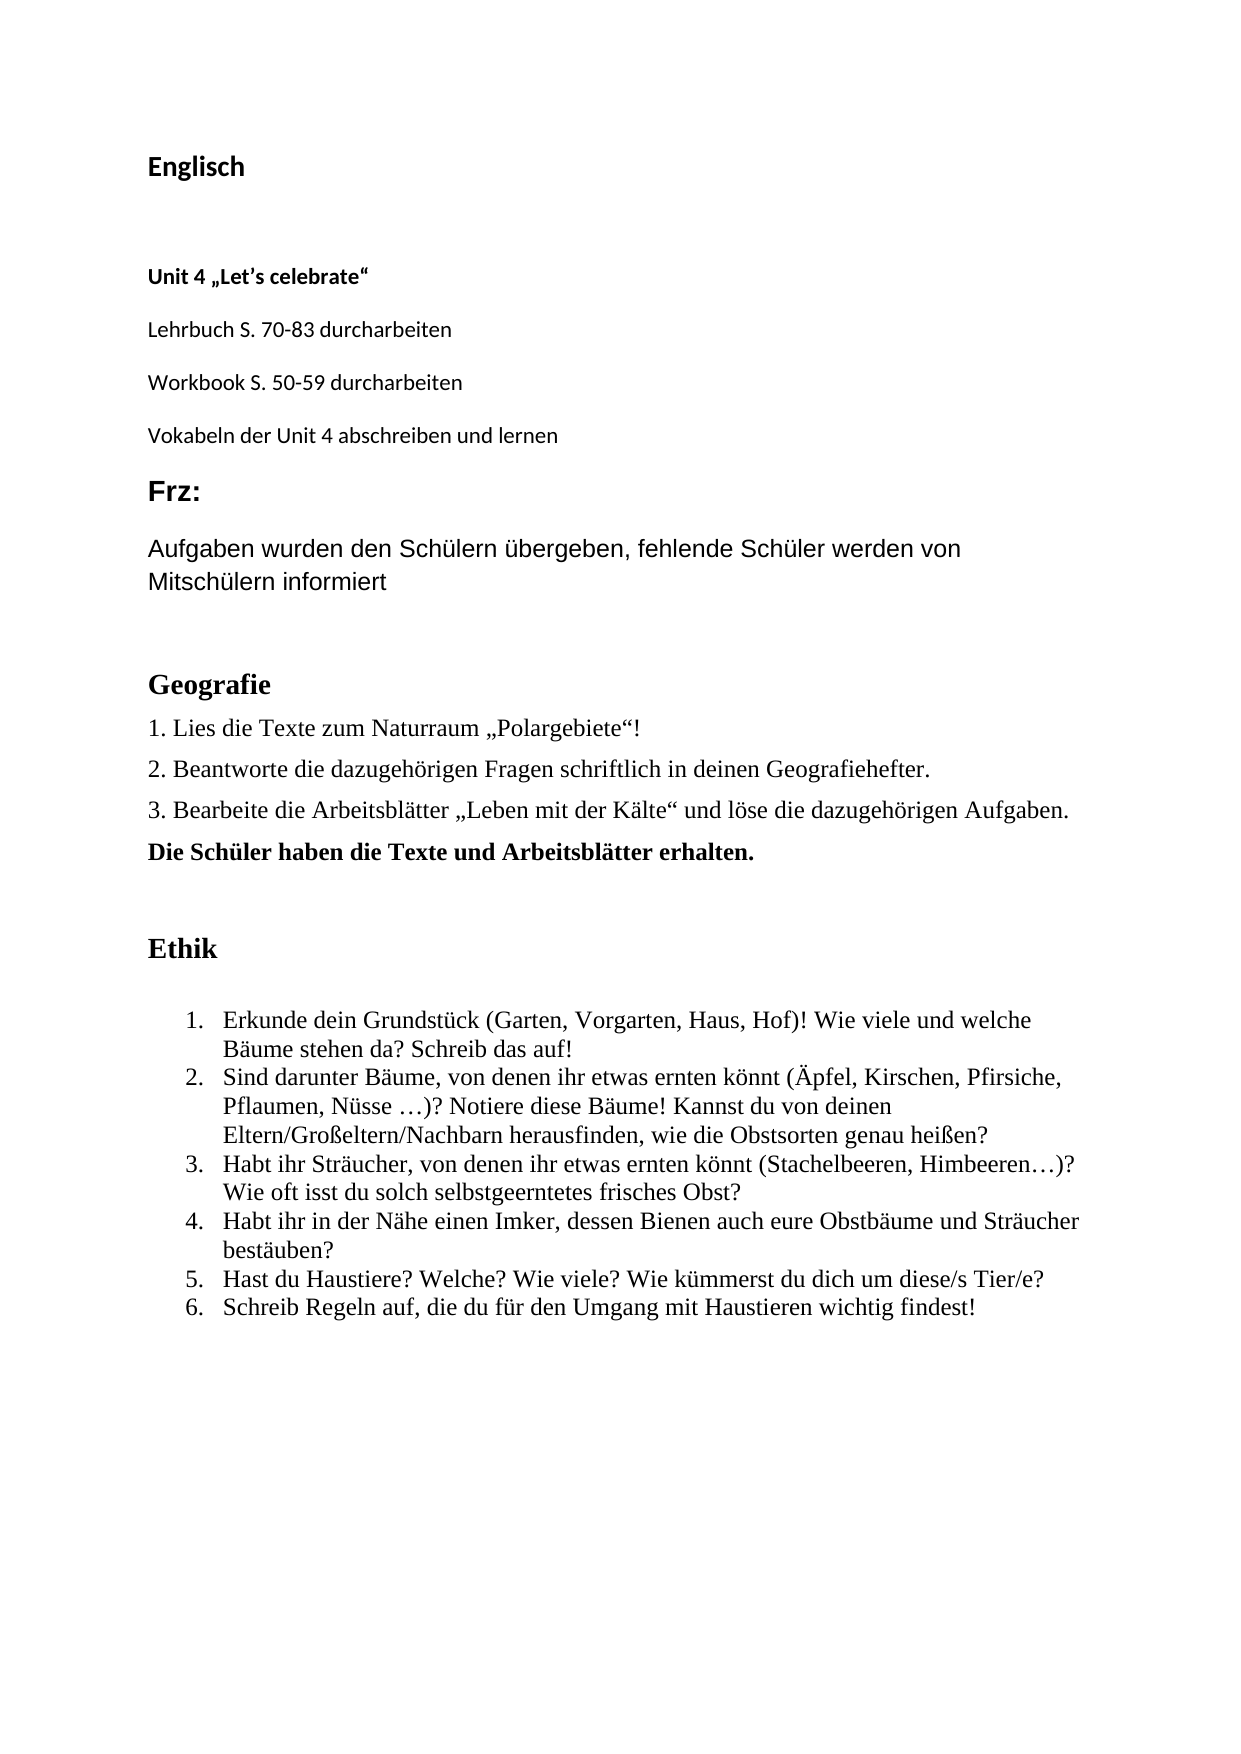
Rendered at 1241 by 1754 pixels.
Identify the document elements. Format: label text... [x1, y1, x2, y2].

text 1. Lies die Texte zum Naturraum „Polargebiete“! [148, 713, 1093, 742]
text Geografie [148, 667, 1093, 700]
text Workbook S. 50-59 durcharbeiten [148, 368, 1093, 396]
list Hast du Haustiere? Welche? Wie viele? Wie kümmerst du dich um diese/s Tier/e? [185, 1264, 1093, 1292]
text 2. Beantworte die dazugehörigen Fragen schriftlich in deinen Geografiehefter. [148, 754, 1093, 783]
text Unit 4 „Let’s celebrate“ [148, 262, 1093, 290]
text 3. Bearbeite die Arbeitsblätter „Leben mit der Kälte“ und löse die dazugehörigen Aufgaben. [148, 795, 1093, 824]
text Frz: [148, 474, 1093, 508]
text Vokabeln der Unit 4 abschreiben und lernen [148, 421, 1093, 449]
text Lehrbuch S. 70-83 durcharbeiten [148, 315, 1093, 343]
list Erkunde dein Grundstück (Garten, Vorgarten, Haus, Hof)! Wie viele und welche Bäume stehen da? Schreib das auf! [185, 1005, 1093, 1062]
list Habt ihr in der Nähe einen Imker, dessen Bienen auch eure Obstbäume und Sträucher bestäuben? [185, 1206, 1093, 1264]
text Die Schüler haben die Texte und Arbeitsblätter erhalten. [148, 837, 1093, 865]
list Sind darunter Bäume, von denen ihr etwas ernten könnt (Äpfel, Kirschen, Pfirsiche, Pflaumen, Nüsse …)? Notiere diese Bäume! Kannst du von deinen Eltern/Großeltern/Nachbarn herausfinden, wie die Obstsorten genau heißen? [185, 1062, 1093, 1149]
text Ethik [148, 931, 1093, 992]
list Schreib Regeln auf, die du für den Umgang mit Haustieren wichtig findest! [185, 1292, 1093, 1321]
text Aufgaben wurden den Schülern übergeben, fehlende Schüler werden von Mitschülern informiert [148, 534, 1093, 596]
list Habt ihr Sträucher, von denen ihr etwas ernten könnt (Stachelbeeren, Himbeeren…)? Wie oft isst du solch selbstgeerntetes frisches Obst? [185, 1149, 1093, 1206]
text Englisch [148, 148, 1093, 183]
